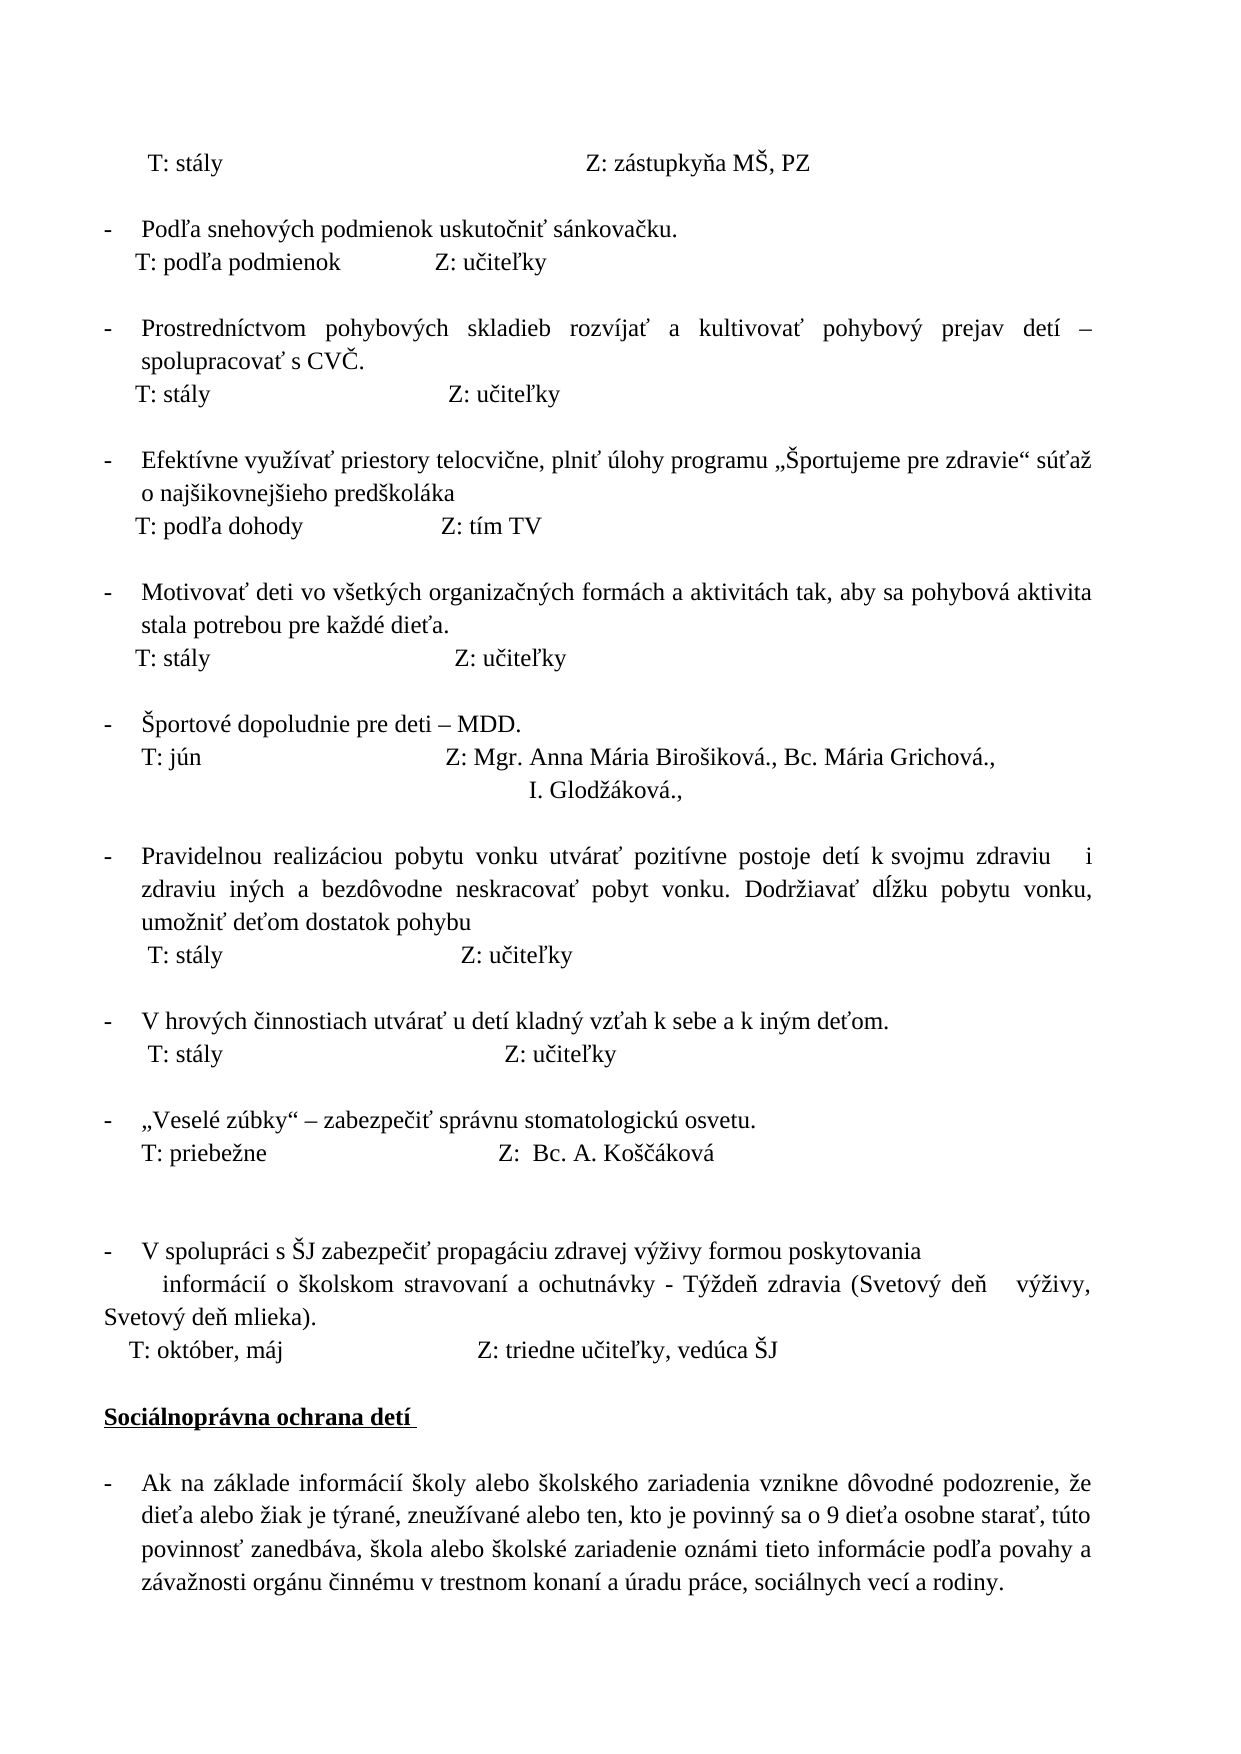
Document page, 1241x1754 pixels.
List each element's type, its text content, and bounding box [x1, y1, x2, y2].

text T: podľa dohody Z: tím TV [103, 511, 1093, 539]
text I. Glodžáková., [103, 775, 1093, 804]
text T: stály Z: učiteľky [103, 940, 1093, 969]
list Efektívne využívať priestory telocvične, plniť úlohy programu „Športujeme pre zdravie“ súťaž o najšikovnejšieho predškoláka [103, 445, 1093, 507]
list V spolupráci s ŠJ zabezpečiť propagáciu zdravej výživy formou poskytovania [103, 1236, 1093, 1265]
text T: podľa podmienok Z: učiteľky [103, 247, 1093, 275]
list „Veselé zúbky“ – zabezpečiť správnu stomatologickú osvetu. [103, 1105, 1093, 1134]
text T: stály Z: učiteľky [103, 1039, 1093, 1068]
list V hrových činnostiach utvárať u detí kladný vzťah k sebe a k iným deťom. [103, 1006, 1093, 1035]
text T: október, máj Z: triedne učiteľky, vedúca ŠJ [103, 1336, 1093, 1364]
list Ak na základe informácií školy alebo školského zariadenia vznikne dôvodné podozrenie, že dieťa alebo žiak je týrané, zneužívané alebo ten, kto je povinný sa o 9 dieťa osobne starať, túto povinnosť zanedbáva, škola alebo školské zariadenie oznámi tieto informácie podľa povahy a závažnosti orgánu činnému v trestnom konaní a úradu práce, sociálnych vecí a rodiny. [103, 1468, 1093, 1595]
list Prostredníctvom pohybových skladieb rozvíjať a kultivovať pohybový prejav detí – spolupracovať s CVČ. [103, 313, 1093, 374]
list Pravidelnou realizáciou pobytu vonku utvárať pozitívne postoje detí k svojmu zdraviu i zdraviu iných a bezdôvodne neskracovať pobyt vonku. Dodržiavať dĺžku pobytu vonku, umožniť deťom dostatok pohybu [103, 841, 1093, 936]
text informácií o školskom stravovaní a ochutnávky - Týždeň zdravia (Svetový deň výživy, Svetový deň mlieka). [103, 1269, 1093, 1331]
text T: stály Z: učiteľky [103, 643, 1093, 672]
list Motivovať deti vo všetkých organizačných formách a aktivitách tak, aby sa pohybová aktivita stala potrebou pre každé dieťa. [103, 577, 1093, 639]
text T: stály Z: učiteľky [103, 379, 1093, 407]
text Sociálnoprávna ochrana detí [103, 1402, 1093, 1430]
text T: jún Z: Mgr. Anna Mária Birošiková., Bc. Mária Grichová., [103, 742, 1093, 771]
text T: stály Z: zástupkyňa MŠ, PZ [147, 148, 1093, 176]
list Podľa snehových podmienok uskutočniť sánkovačku. [103, 214, 1093, 242]
text T: priebežne Z: Bc. A. Koščáková [103, 1138, 1093, 1167]
list Športové dopoludnie pre deti – MDD. [103, 709, 1093, 738]
